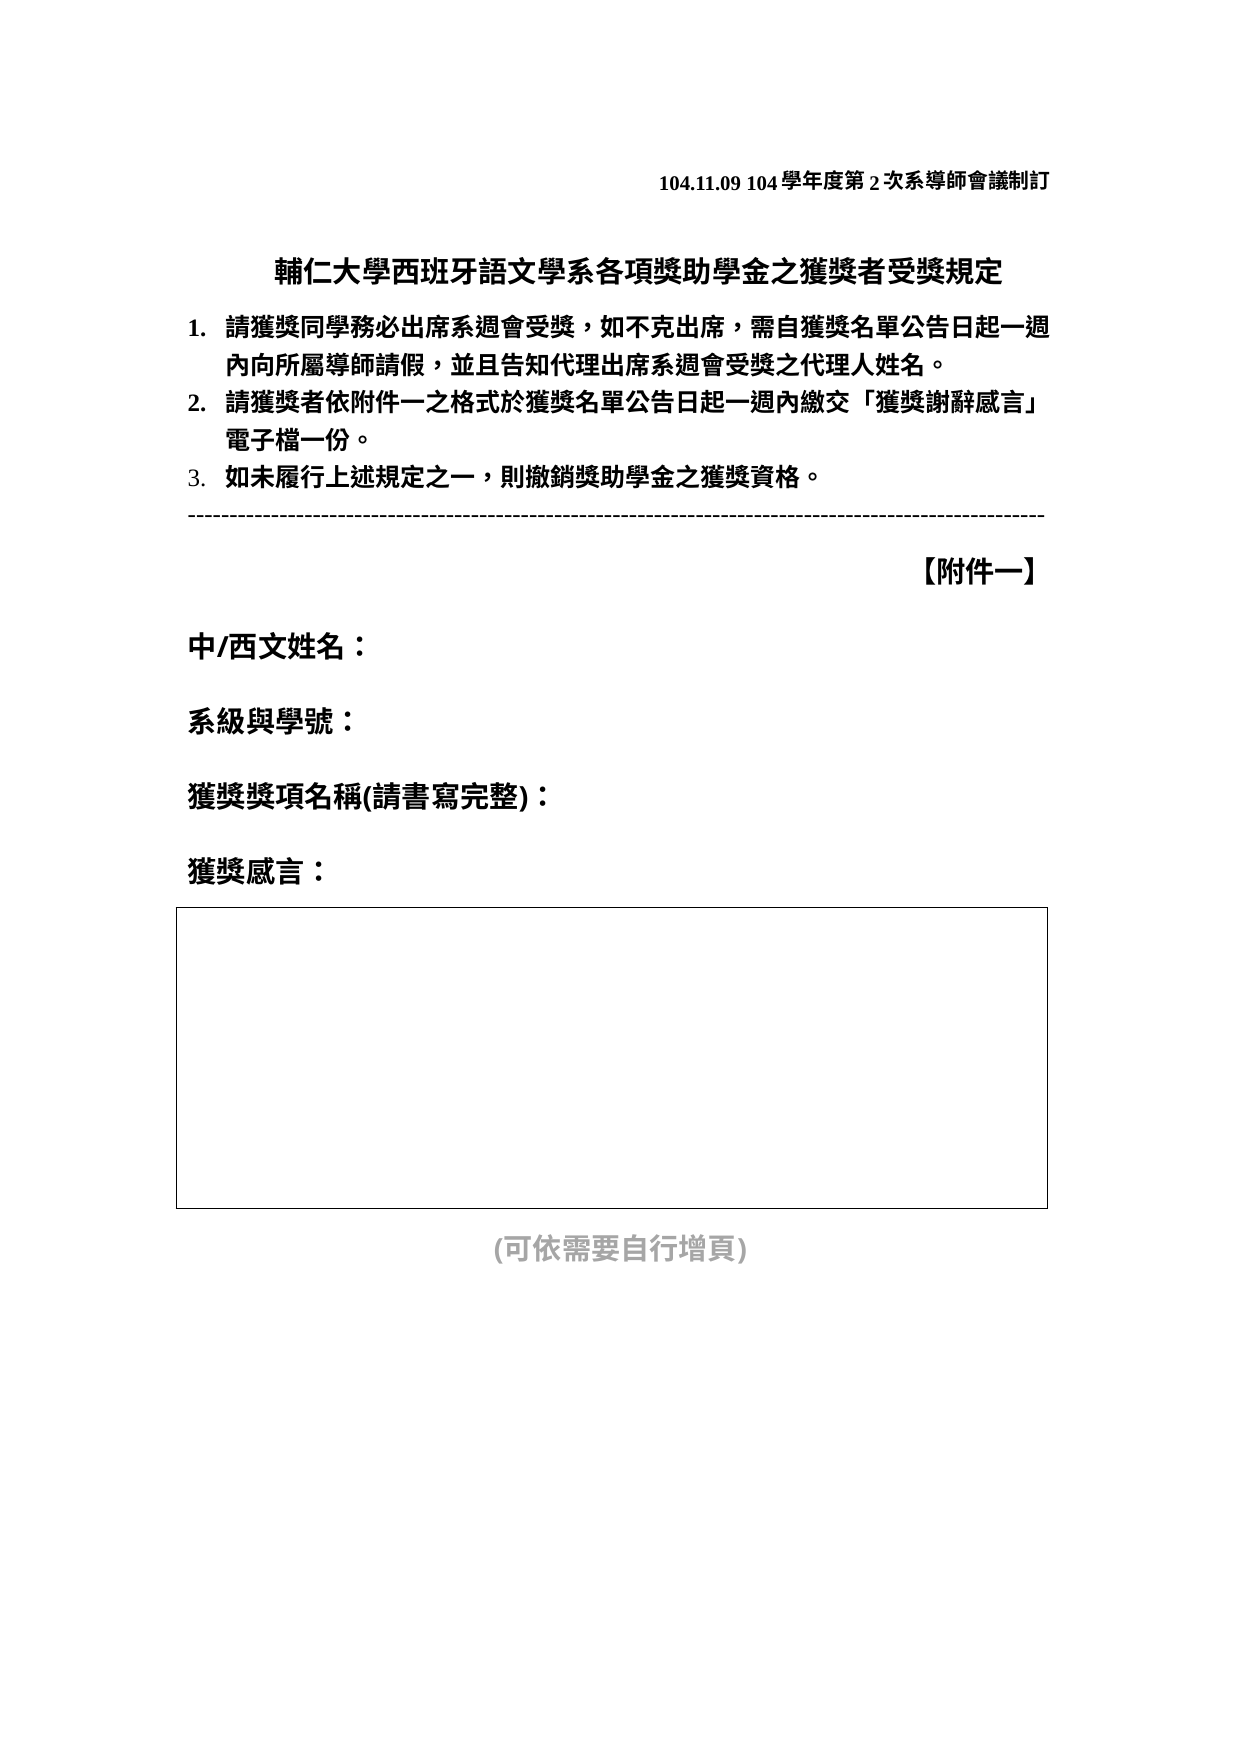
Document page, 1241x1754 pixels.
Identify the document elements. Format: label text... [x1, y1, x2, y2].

table_header [177, 908, 1047, 1208]
text 獲獎感言： [187, 832, 1053, 907]
list 請獲獎同學務必出席系週會受獎，如不克出席，需自獲獎名單公告日起一週內向所屬導師請假，並且告知代理出席系週會受獎之代理人姓名。 [187, 307, 1053, 382]
text 獲獎獎項名稱(請書寫完整)： [187, 757, 1053, 832]
text 【附件一】 [187, 532, 1053, 607]
text 104.11.09 104學年度第2次系導師會議制訂 [187, 164, 1050, 195]
text 系級與學號： [187, 682, 1053, 757]
text ------------------------------------------------------------------------------------------------------- [187, 495, 1053, 532]
text (可依需要自行增頁) [187, 1209, 1053, 1284]
text 中/西文姓名： [187, 607, 1053, 682]
list 如未履行上述規定之一，則撤銷獎助學金之獲獎資格。 [187, 457, 1053, 495]
list 請獲獎者依附件一之格式於獲獎名單公告日起一週內繳交「獲獎謝辭感言」電子檔一份。 [187, 382, 1053, 457]
text 輔仁大學西班牙語文學系各項獎助學金之獲獎者受獎規定 [225, 232, 1053, 307]
